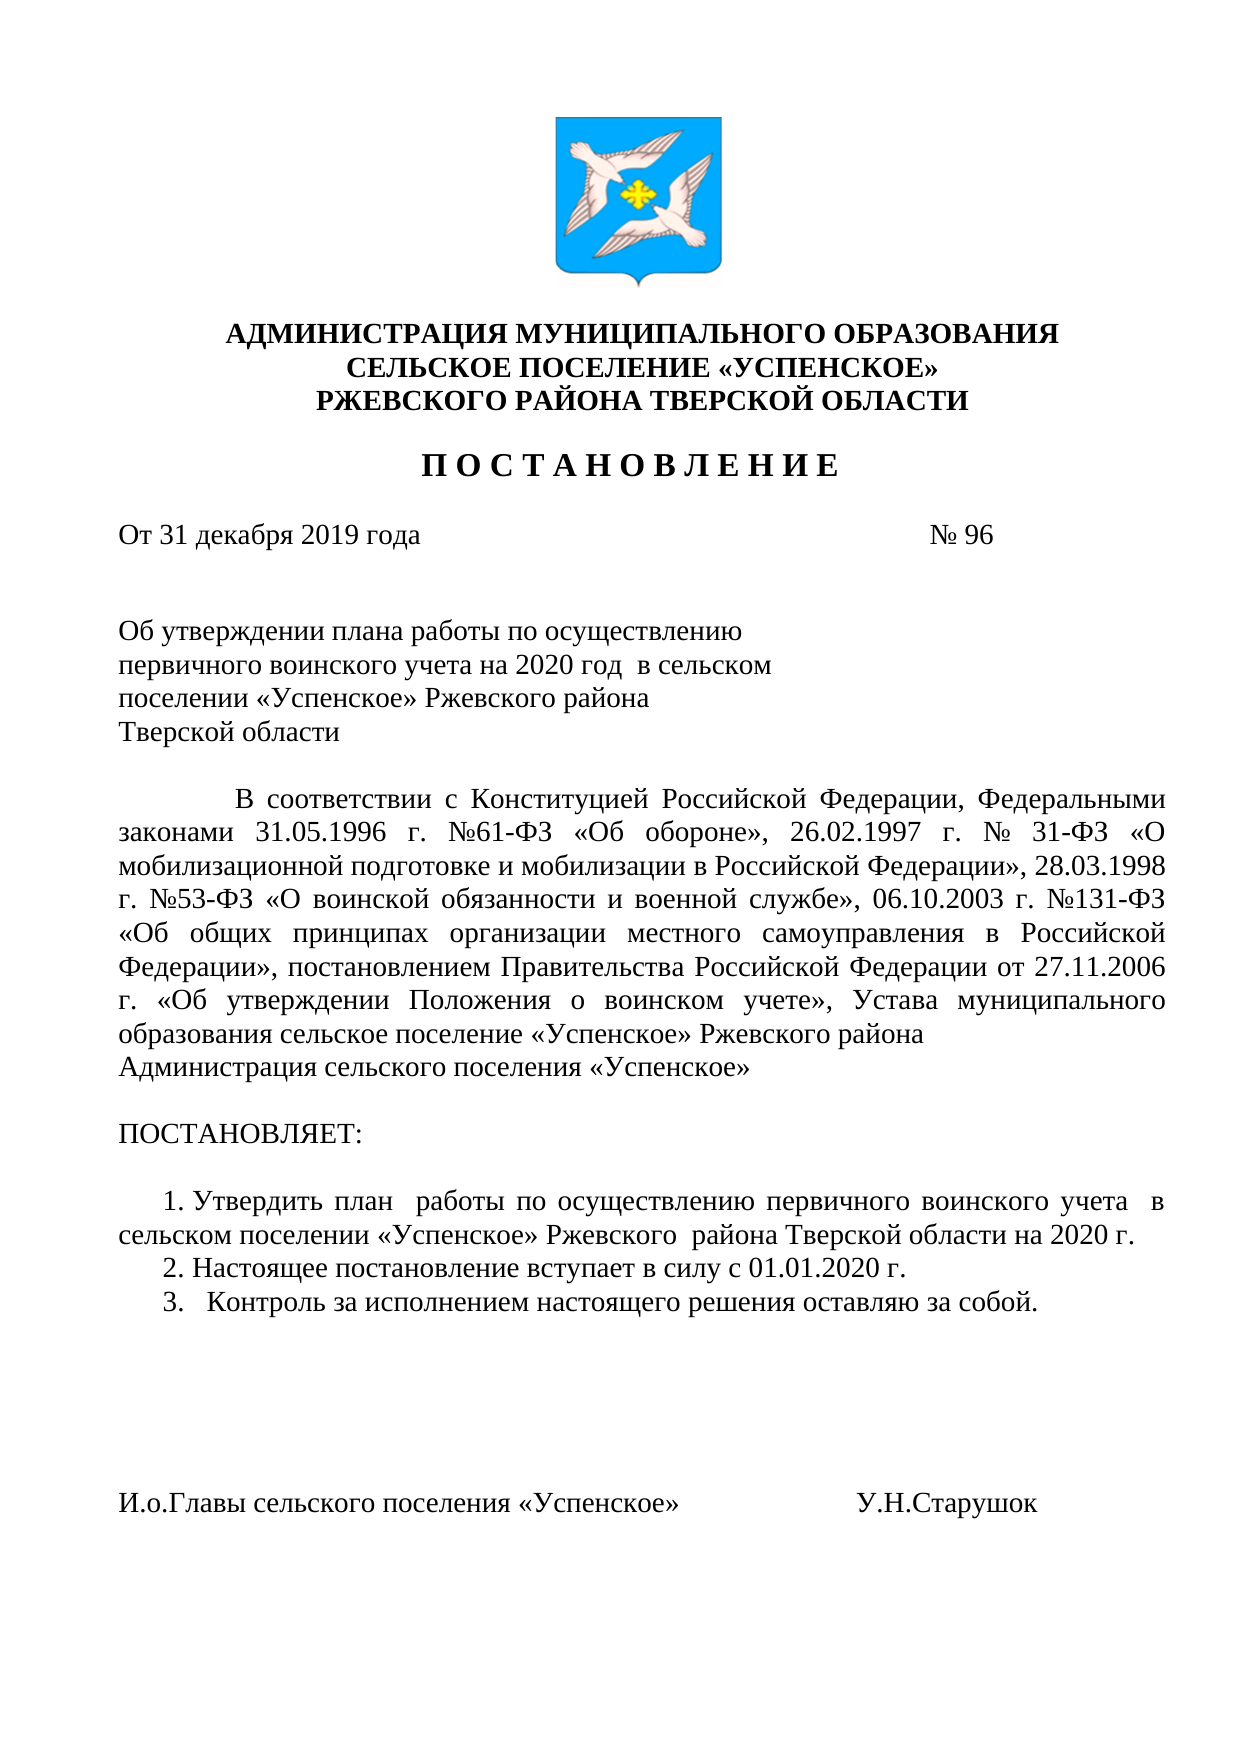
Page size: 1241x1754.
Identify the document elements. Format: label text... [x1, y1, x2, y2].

text Об утверждении плана работы по осуществлению [118, 613, 1167, 647]
picture [565, 131, 682, 235]
text Администрация сельского поселения «Успенское» [118, 1049, 1167, 1083]
text И.о.Главы сельского поселения «Успенское» У.Н.Старушок [118, 1485, 1167, 1519]
text В соответствии с Конституцией Российской Федерации, Федеральными законами 31.05.. №61-ФЗ «Об обороне», 26.02.. № 31-ФЗ «О мобилизационной подготовке и мобилизации в Российской Федерации», 28.03.. №53-ФЗ «О воинской обязанности и военной службе», 06.10.. №131-ФЗ «Об общих принципах организации местного самоуправления в Российской Федерации», постановлением Правительства Российской Федерации от 27.11.2006 г. «Об утверждении Положения о воинском учете», Устава муниципального образования сельское поселение «Успенское» Ржевского района [118, 781, 1167, 1049]
picture [555, 117, 722, 255]
picture [594, 154, 712, 257]
picture [555, 260, 722, 288]
list Контроль за исполнением настоящего решения оставляю за собой. [118, 1284, 1167, 1318]
list Утвердить план работы по осуществлению первичного воинского учета в сельском поселении «Успенское» Ржевского района Тверской области на 2020 г. [118, 1183, 1167, 1251]
text От 31 декабря 2019 года № 96 [118, 517, 1167, 551]
picture [620, 180, 657, 209]
text ПОСТАНОВЛЯЕТ: [118, 1116, 1167, 1150]
text поселении «Успенское» Ржевского района [118, 680, 1167, 714]
text первичного воинского учета на 2020 год в сельском [118, 647, 1167, 680]
text СЕЛЬСКОЕ ПОСЕЛЕНИЕ «УСПЕНСКОЕ» [118, 350, 1167, 383]
text АДМИНИСТРАЦИЯ МУНИЦИПАЛЬНОГО ОБРАЗОВАНИЯ [118, 316, 1167, 350]
text П О С Т А Н О В Л Е Н И Е [118, 446, 1167, 484]
list Настоящее постановление вступает в силу с 01.01.2020 г. [118, 1251, 1167, 1284]
text РЖЕВСКОГО РАЙОНА ТВЕРСКОЙ ОБЛАСТИ [118, 383, 1167, 417]
text Тверской области [118, 714, 1167, 747]
